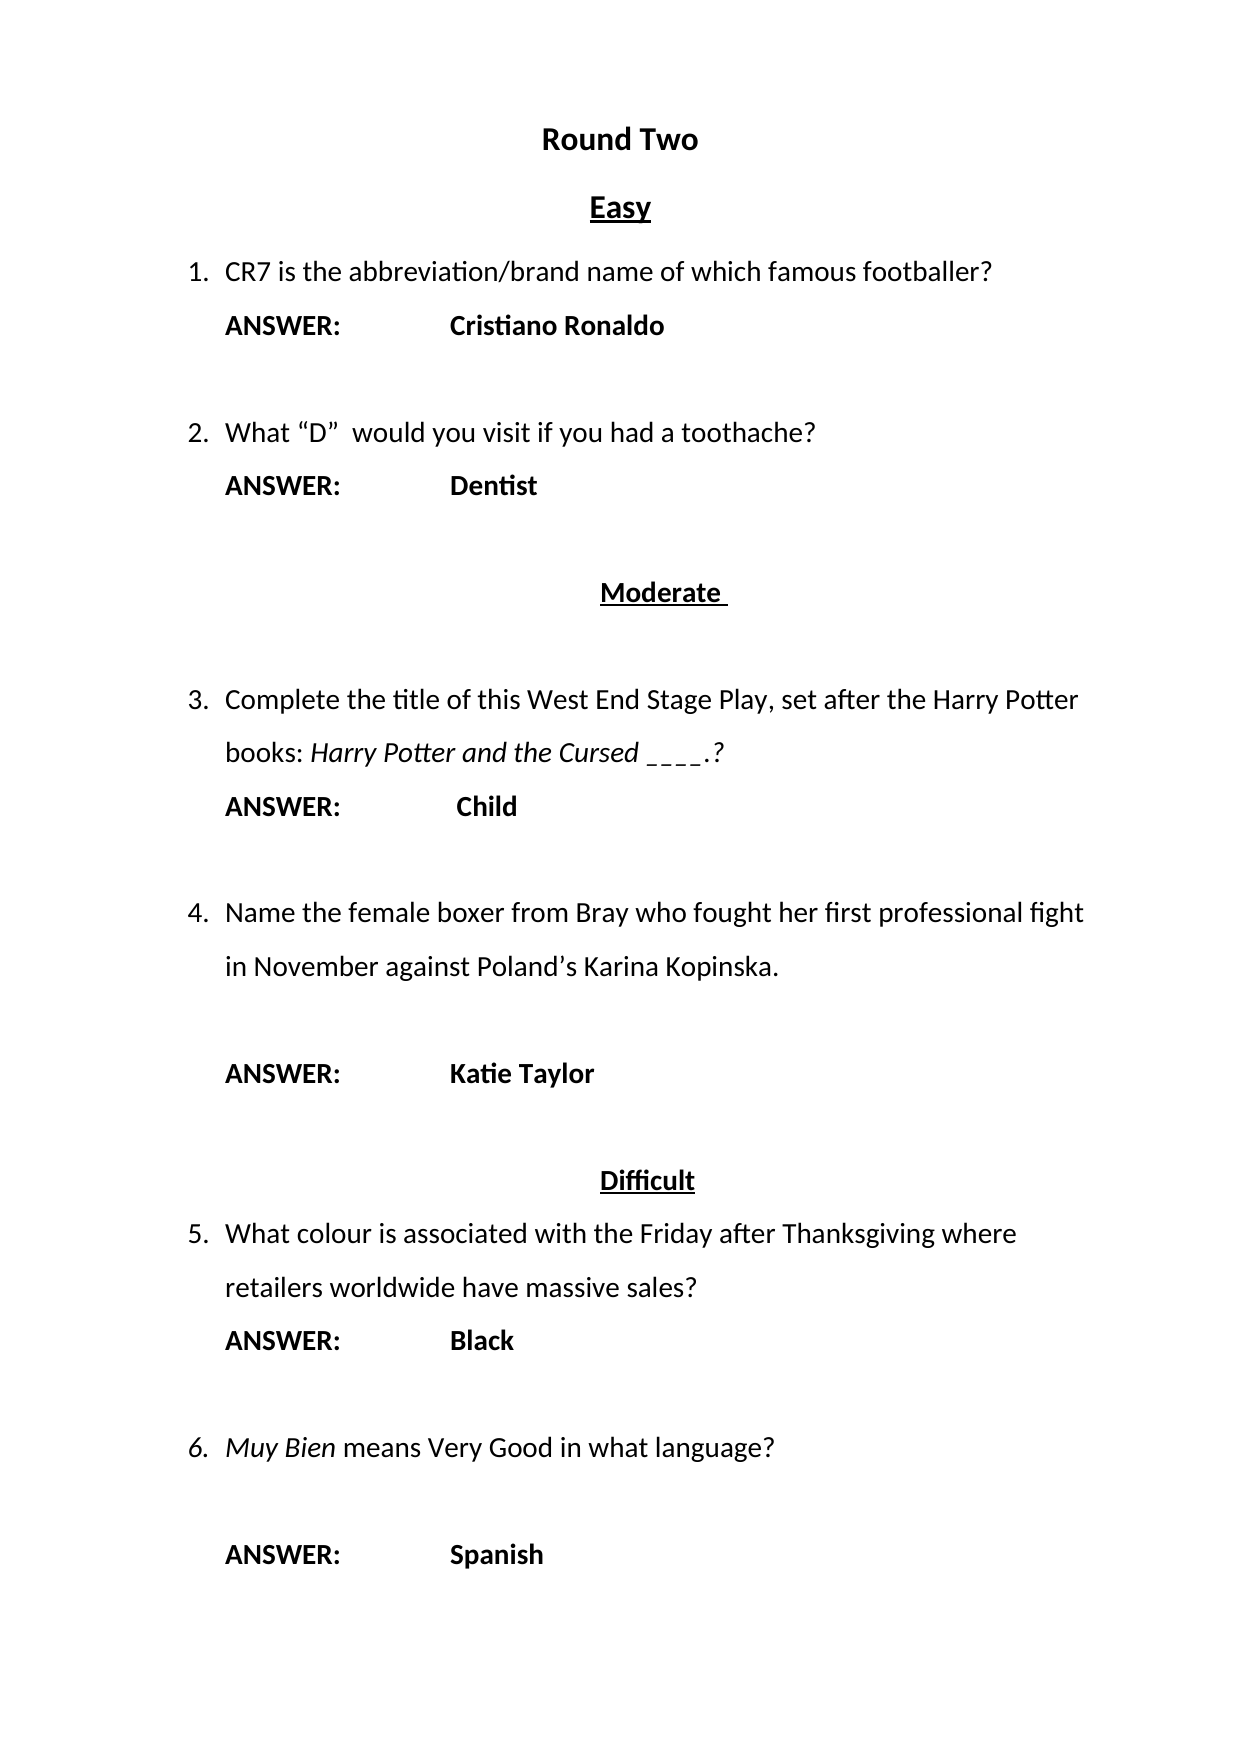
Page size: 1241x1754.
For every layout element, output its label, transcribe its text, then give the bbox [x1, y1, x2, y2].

list Moderate [300, 574, 1090, 609]
list ANSWER: Cristiano Ronaldo [225, 307, 1090, 342]
list ANSWER: Dentist [225, 467, 1090, 503]
list Difficult [225, 1162, 1090, 1197]
list What colour is associated with the Friday after Thanksgiving where retailers worldwide have massive sales? [187, 1215, 1090, 1304]
list Muy Bien means Very Good in what language? [187, 1429, 1090, 1464]
list ANSWER: Katie Taylor [225, 1055, 1090, 1091]
list CR7 is the abbreviation/brand name of which famous footballer? [187, 253, 1090, 289]
text Easy [150, 186, 1090, 226]
text Round Two [150, 118, 1090, 159]
list ANSWER: Child [225, 788, 1090, 823]
list Complete the title of this West End Stage Play, set after the Harry Potter books: Harry Potter and the Cursed ____.? [187, 681, 1090, 770]
list ANSWER: Black [225, 1322, 1090, 1358]
list What “D” would you visit if you had a toothache? [187, 414, 1090, 449]
list Name the female boxer from Bray who fought her first professional fight in November against Poland’s Karina Kopinska. [187, 894, 1090, 984]
list ANSWER: Spanish [225, 1536, 1090, 1571]
